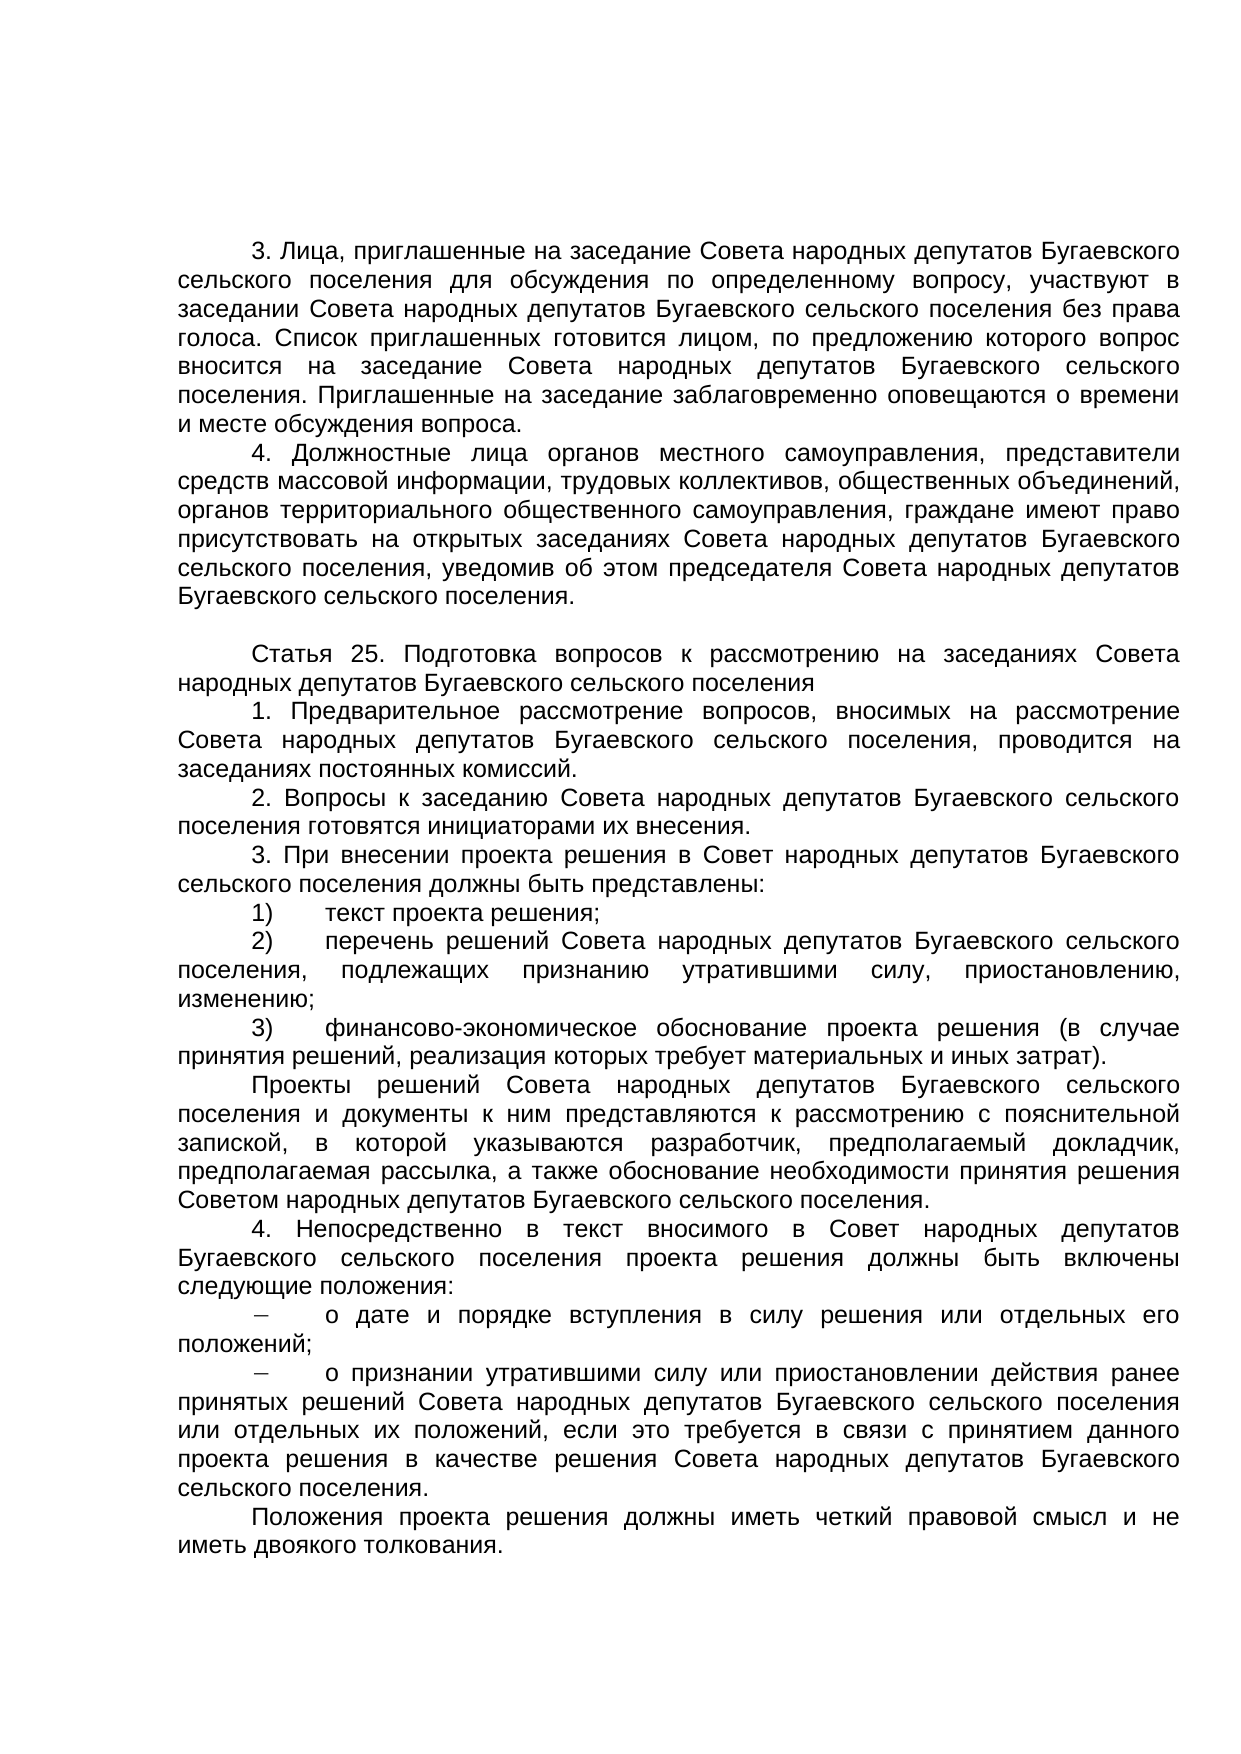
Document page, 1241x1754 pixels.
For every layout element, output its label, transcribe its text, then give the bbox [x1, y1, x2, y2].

text 3. При внесении проекта решения в Совет народных депутатов Бугаевского сельского поселения должны быть представлены: [177, 840, 1181, 897]
list перечень решений Совета народных депутатов Бугаевского сельского поселения, подлежащих признанию утратившими силу, приостановлению, изменению; [177, 926, 1181, 1012]
list финансово-экономическое обоснование проекта решения (в случае принятия решений, реализация которых требует материальных и иных затрат). [177, 1012, 1181, 1070]
text 4. Должностные лица органов местного самоуправления, представители средств массовой информации, трудовых коллективов, общественных объединений, органов территориального общественного самоуправления, граждане имеют право присутствовать на открытых заседаниях Совета народных депутатов Бугаевского сельского поселения, уведомив об этом председателя Совета народных депутатов Бугаевского сельского поселения. [177, 437, 1181, 610]
text 4. Непосредственно в текст вносимого в Совет народных депутатов Бугаевского сельского поселения проекта решения должны быть включены следующие положения: [177, 1214, 1181, 1300]
text Положения проекта решения должны иметь четкий правовой смысл и не иметь двоякого толкования. [177, 1501, 1181, 1559]
list текст проекта решения; [177, 897, 1181, 926]
text Проекты решений Совета народных депутатов Бугаевского сельского поселения и документы к ним представляются к рассмотрению с пояснительной запиской, в которой указываются разработчик, предполагаемый докладчик, предполагаемая рассылка, а также обоснование необходимости принятия решения Советом народных депутатов Бугаевского сельского поселения. [177, 1070, 1181, 1214]
text 2. Вопросы к заседанию Совета народных депутатов Бугаевского сельского поселения готовятся инициаторами их внесения. [177, 782, 1181, 840]
list о признании утратившими силу или приостановлении действия ранее принятых решений Совета народных депутатов Бугаевского сельского поселения или отдельных их положений, если это требуется в связи с принятием данного проекта решения в качестве решения Совета народных депутатов Бугаевского сельского поселения. [177, 1358, 1181, 1501]
list о дате и порядке вступления в силу решения или отдельных его положений; [177, 1300, 1181, 1358]
text 1. Предварительное рассмотрение вопросов, вносимых на рассмотрение Совета народных депутатов Бугаевского сельского поселения, проводится на заседаниях постоянных комиссий. [177, 696, 1181, 782]
text 3. Лица, приглашенные на заседание Совета народных депутатов Бугаевского сельского поселения для обсуждения по определенному вопросу, участвуют в заседании Совета народных депутатов Бугаевского сельского поселения без права голоса. Список приглашенных готовится лицом, по предложению которого вопрос вносится на заседание Совета народных депутатов Бугаевского сельского поселения. Приглашенные на заседание заблаговременно оповещаются о времени и месте обсуждения вопроса. [177, 236, 1181, 437]
text Статья 25. Подготовка вопросов к рассмотрению на заседаниях Совета народных депутатов Бугаевского сельского поселения [177, 639, 1181, 696]
